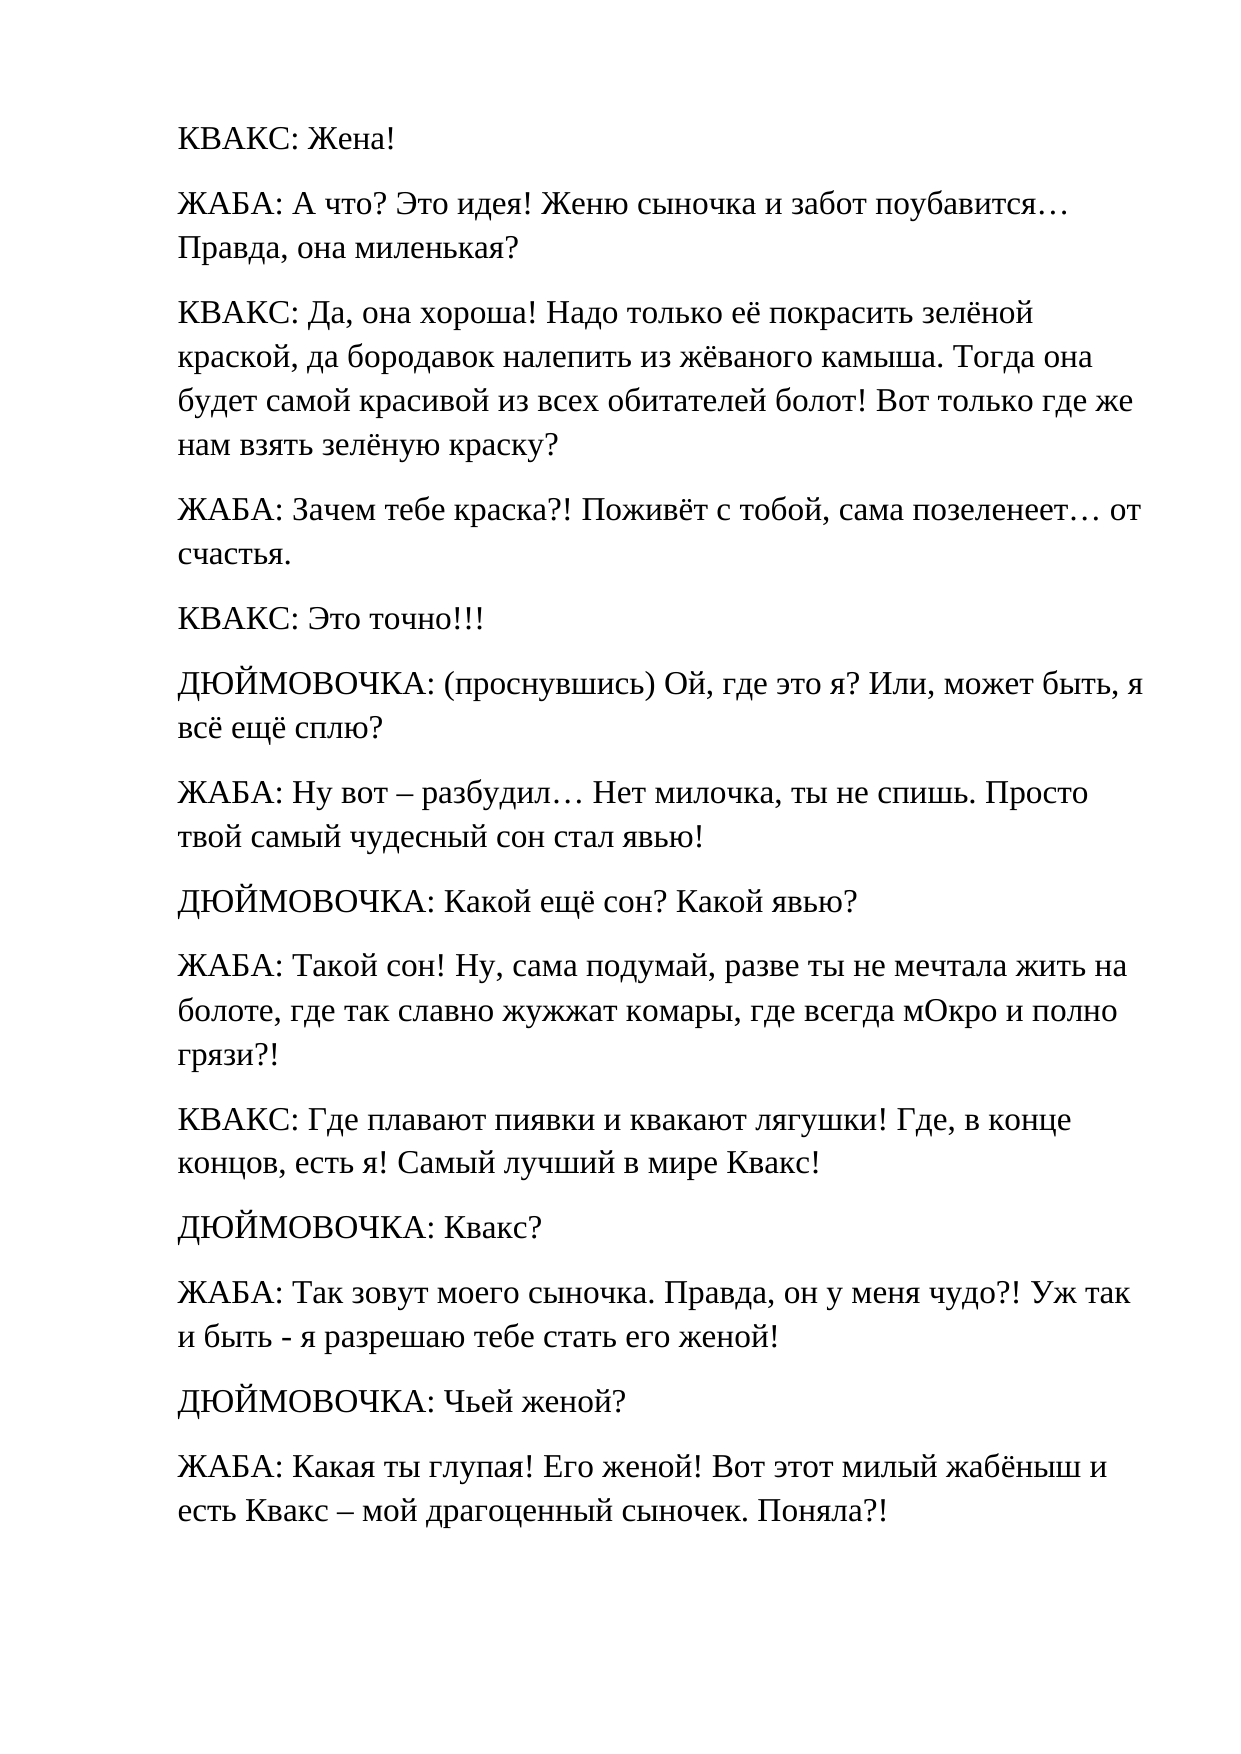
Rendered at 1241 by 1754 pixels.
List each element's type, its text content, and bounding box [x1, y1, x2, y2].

text ЖАБА: Такой сон! Ну, сама подумай, разве ты не мечтала жить на болоте, где так славно жужжат комары, где всегда мОкро и полно грязи?! [177, 946, 1152, 1072]
text ЖАБА: Ну вот – разбудил… Нет милочка, ты не спишь. Просто твой самый чудесный сон стал явью! [177, 772, 1152, 854]
text ЖАБА: Какая ты глупая! Его женой! Вот этот милый жабёныш и есть Квакс – мой драгоценный сыночек. Поняла?! [177, 1446, 1152, 1529]
text ЖАБА: А что? Это идея! Женю сыночка и забот поубавится… Правда, она миленькая? [177, 183, 1152, 265]
text ДЮЙМОВОЧКА: Какой ещё сон? Какой явью? [177, 881, 1152, 919]
text ДЮЙМОВОЧКА: (проснувшись) Ой, где это я? Или, может быть, я всё ещё сплю? [177, 663, 1152, 745]
text ДЮЙМОВОЧКА: Квакс? [177, 1208, 1152, 1246]
text ЖАБА: Так зовут моего сыночка. Правда, он у меня чудо?! Уж так и быть - я разрешаю тебе стать его женой! [177, 1273, 1152, 1355]
text КВАКС: Это точно!!! [177, 598, 1152, 636]
text КВАКС: Да, она хороша! Надо только её покрасить зелёной краской, да бородавок налепить из жёваного камыша. Тогда она будет самой красивой из всех обитателей болот! Вот только где же нам взять зелёную краску? [177, 292, 1152, 462]
text ДЮЙМОВОЧКА: Чьей женой? [177, 1382, 1152, 1420]
text КВАКС: Жена! [177, 118, 1152, 156]
text ЖАБА: Зачем тебе краска?! Поживёт с тобой, сама позеленеет… от счастья. [177, 489, 1152, 571]
text КВАКС: Где плавают пиявки и квакают лягушки! Где, в конце концов, есть я! Самый лучший в мире Квакс! [177, 1099, 1152, 1181]
